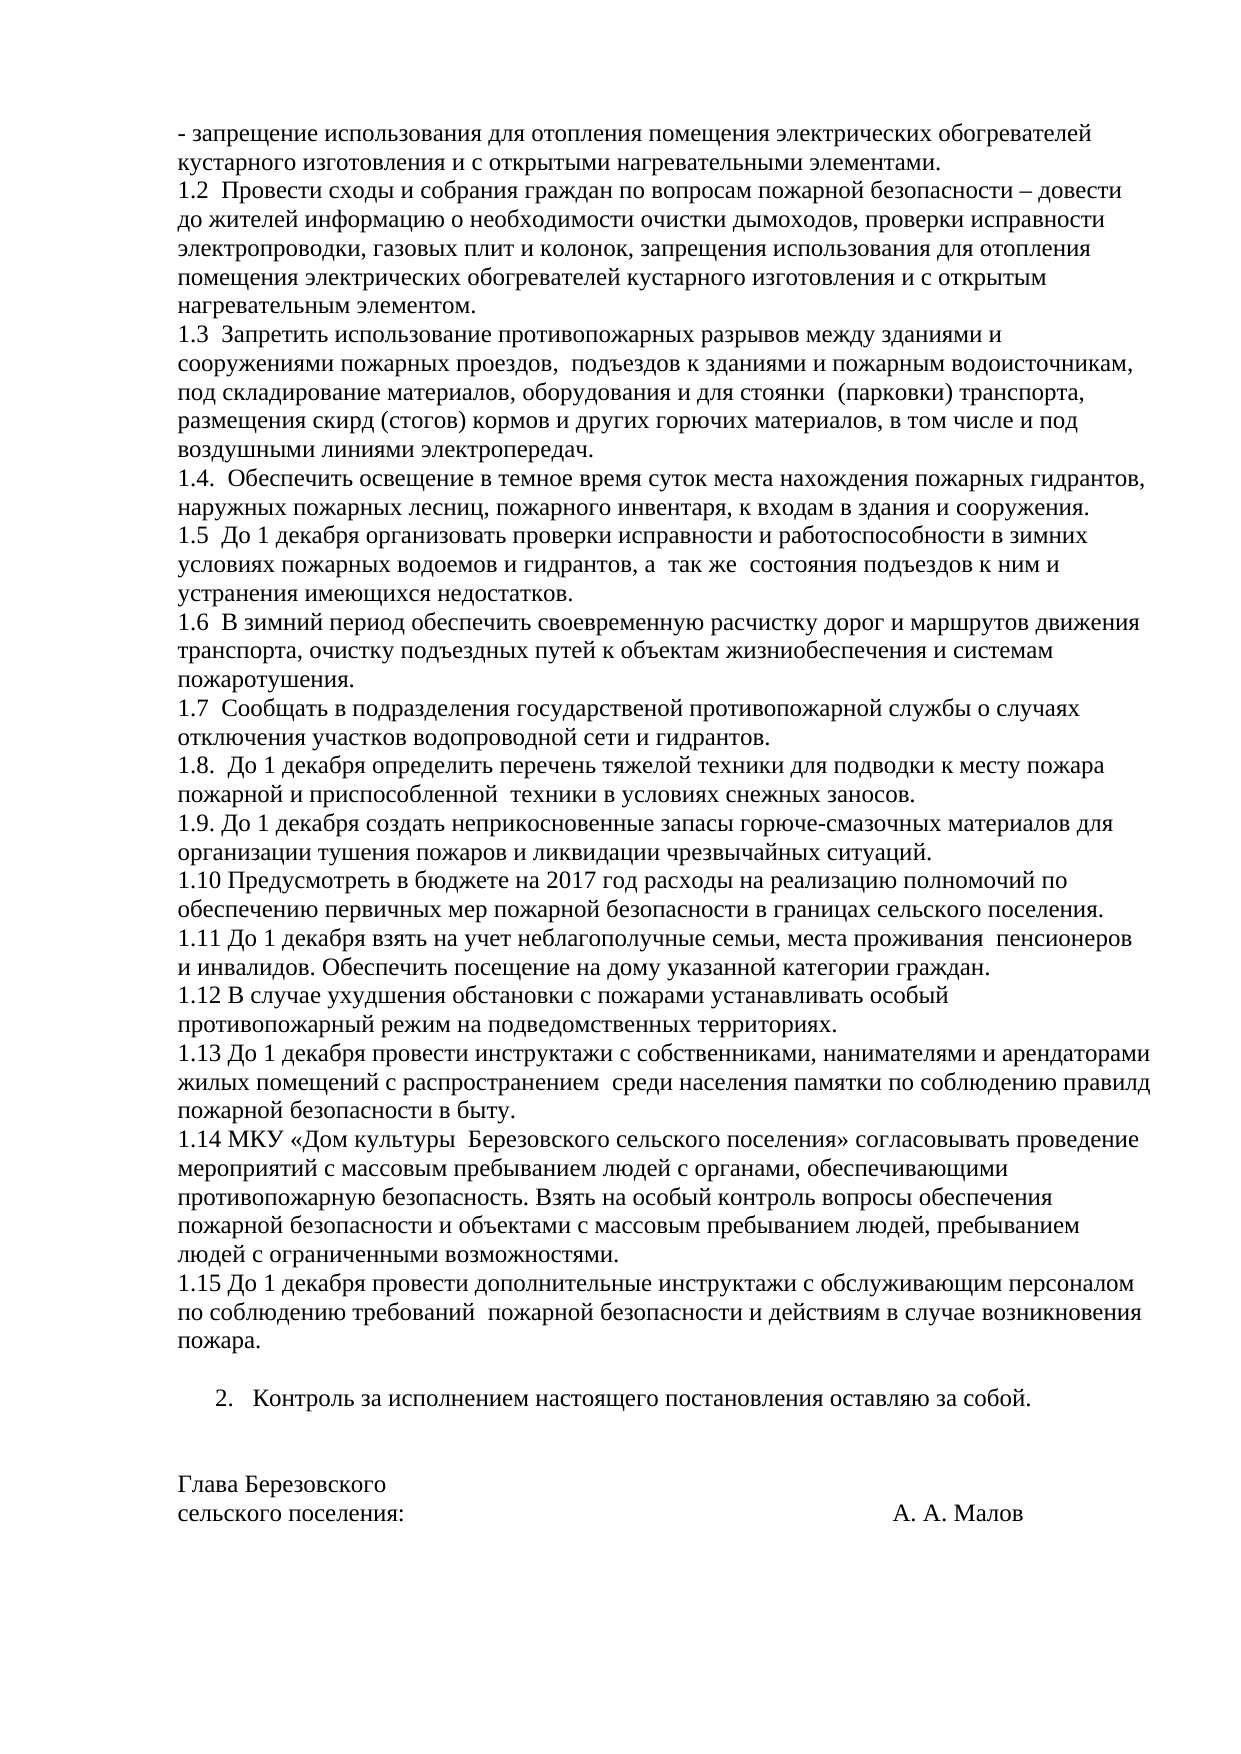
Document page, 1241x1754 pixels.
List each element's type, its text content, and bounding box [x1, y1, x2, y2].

text 1.7 Сообщать в подразделения государственой противопожарной службы о случаях отключения участков водопроводной сети и гидрантов. [177, 693, 1152, 751]
text Глава Березовского [177, 1469, 1152, 1498]
text - запрещение использования для отопления помещения электрических обогревателей кустарного изготовления и с открытыми нагревательными элементами. [177, 118, 1152, 176]
text 1.12 В случае ухудшения обстановки с пожарами устанавливать особый противопожарный режим на подведомственных территориях. [177, 981, 1152, 1038]
text сельского поселения: А. А. Малов [177, 1498, 1152, 1527]
text 1.15 До 1 декабря провести дополнительные инструктажи с обслуживающим персоналом по соблюдению требований пожарной безопасности и действиям в случае возникновения пожара. [177, 1268, 1152, 1354]
text 1.10 Предусмотреть в бюджете на 2017 год расходы на реализацию полномочий по обеспечению первичных мер пожарной безопасности в границах сельского поселения. [177, 866, 1152, 923]
list Контроль за исполнением настоящего постановления оставляю за собой. [215, 1383, 1152, 1412]
text 1.3 Запретить использование противопожарных разрывов между зданиями и сооружениями пожарных проездов, подъездов к зданиями и пожарным водоисточникам, под складирование материалов, оборудования и для стоянки (парковки) транспорта, размещения скирд (стогов) кормов и других горючих материалов, в том числе и под воздушными линиями электропередач. [177, 319, 1152, 463]
text 1.8. До 1 декабря определить перечень тяжелой техники для подводки к месту пожара пожарной и приспособленной техники в условиях снежных заносов. [177, 751, 1152, 808]
text 1.2 Провести сходы и собрания граждан по вопросам пожарной безопасности – довести до жителей информацию о необходимости очистки дымоходов, проверки исправности электропроводки, газовых плит и колонок, запрещения использования для отопления помещения электрических обогревателей кустарного изготовления и с открытым нагревательным элементом. [177, 176, 1152, 319]
text 1.11 До 1 декабря взять на учет неблагополучные семьи, места проживания пенсионеров и инвалидов. Обеспечить посещение на дому указанной категории граждан. [177, 923, 1152, 981]
text 1.5 До 1 декабря организовать проверки исправности и работоспособности в зимних условиях пожарных водоемов и гидрантов, а так же состояния подъездов к ним и устранения имеющихся недостатков. [177, 521, 1152, 607]
text 1.4. Обеспечить освещение в темное время суток места нахождения пожарных гидрантов, наружных пожарных лесниц, пожарного инвентаря, к входам в здания и сооружения. [177, 463, 1152, 521]
text 1.6 В зимний период обеспечить своевременную расчистку дорог и маршрутов движения транспорта, очистку подъездных путей к объектам жизниобеспечения и системам пожаротушения. [177, 607, 1152, 693]
text 1.14 МКУ «Дом культуры Березовского сельского поселения» согласовывать проведение мероприятий с массовым пребыванием людей с органами, обеспечивающими противопожарную безопасность. Взять на особый контроль вопросы обеспечения пожарной безопасности и объектами с массовым пребыванием людей, пребыванием людей с ограниченными возможностями. [177, 1124, 1152, 1268]
text 1.9. До 1 декабря создать неприкосновенные запасы горюче-смазочных материалов для организации тушения пожаров и ликвидации чрезвычайных ситуаций. [177, 808, 1152, 866]
text 1.13 До 1 декабря провести инструктажи с собственниками, нанимателями и арендаторами жилых помещений с распространением среди населения памятки по соблюдению правилд пожарной безопасности в быту. [177, 1038, 1152, 1124]
